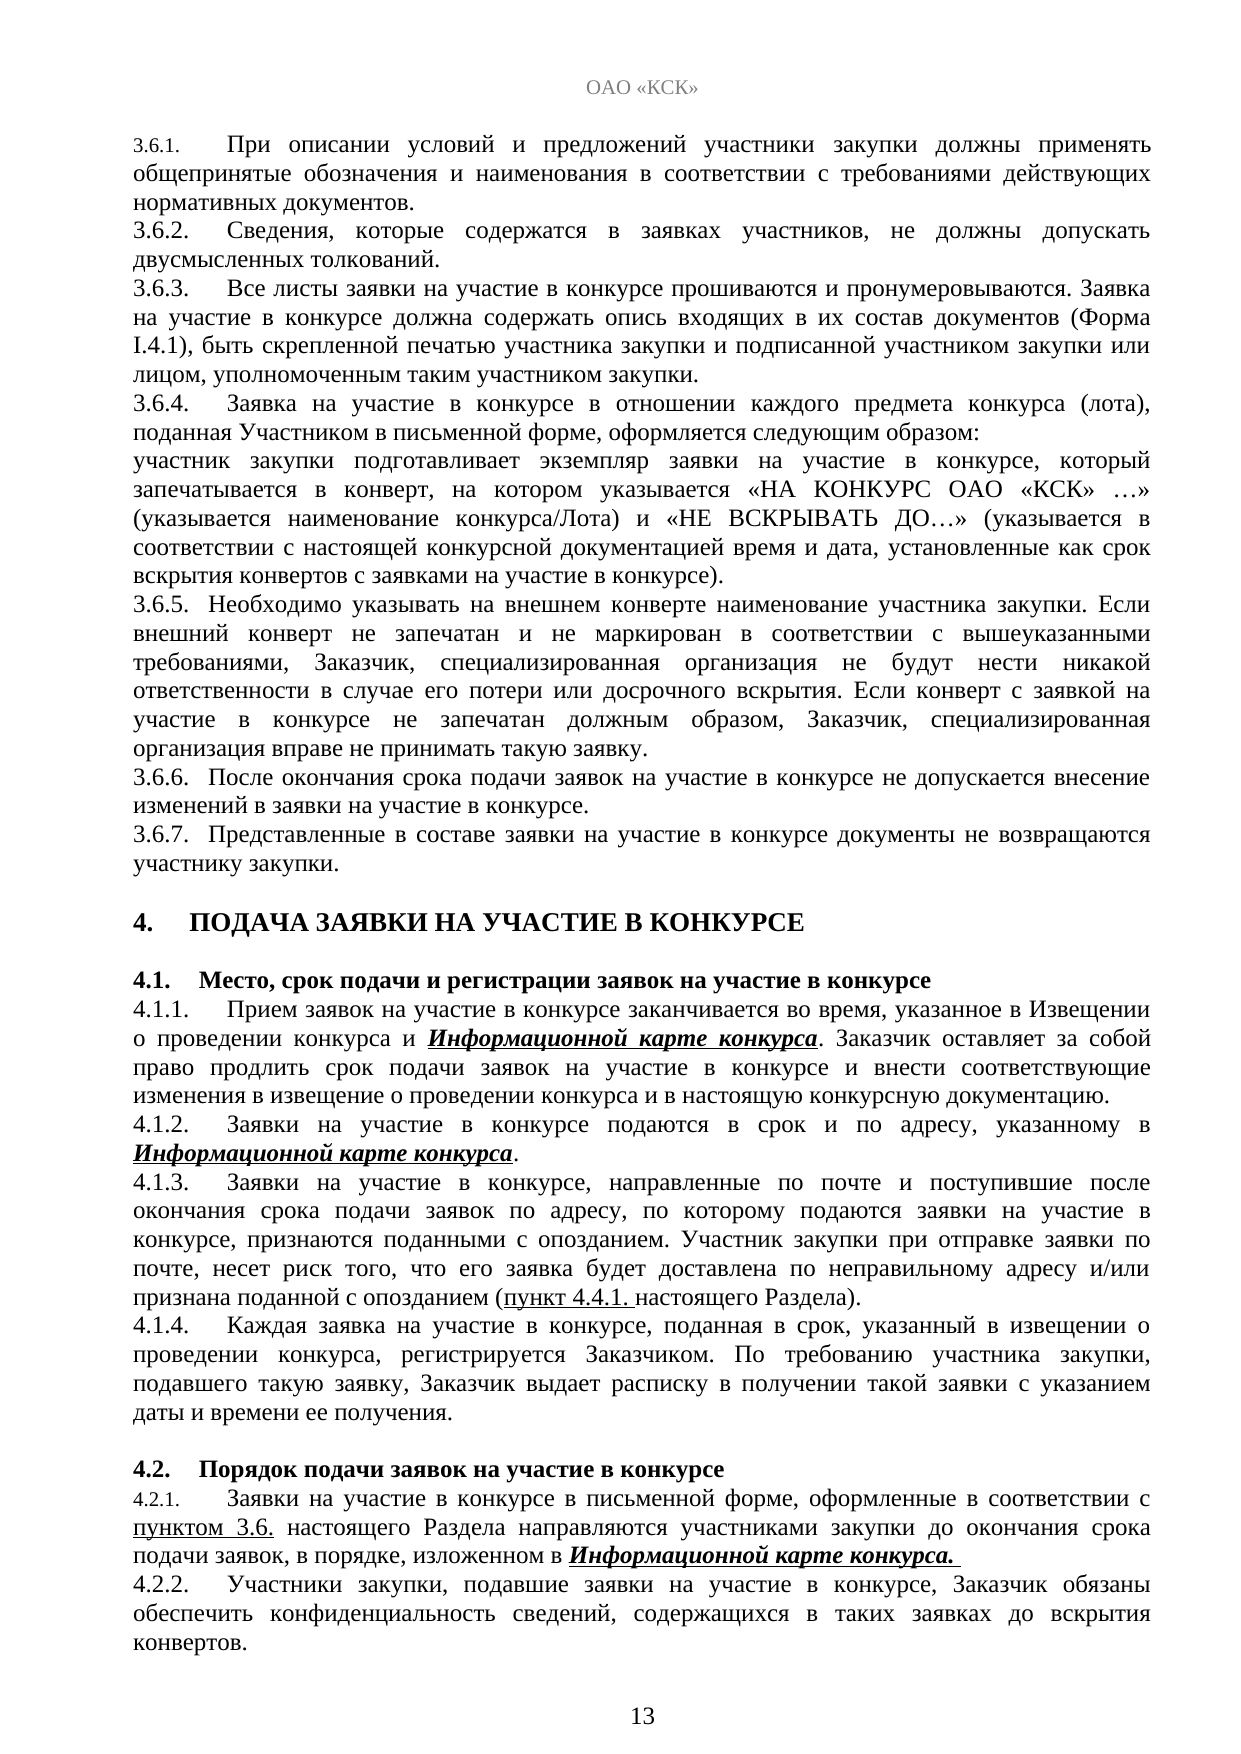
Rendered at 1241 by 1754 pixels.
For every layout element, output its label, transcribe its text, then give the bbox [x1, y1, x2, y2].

list Необходимо указывать на внешнем конверте наименование участника закупки. Если внешний конверт не запечатан и не маркирован в соответствии с вышеуказанными требованиями, Заказчик, специализированная организация не будут нести никакой ответственности в случае его потери или досрочного вскрытия. Если конверт с заявкой на участие в конкурсе не запечатан должным образом, Заказчик, специализированная организация вправе не принимать такую заявку. [133, 589, 1152, 762]
list При описании условий и предложений участники закупки должны применять общепринятые обозначения и наименования в соответствии с требованиями действующих нормативных документов. [133, 129, 1152, 216]
list Место, срок подачи и регистрации заявок на участие в конкурсе [133, 966, 1152, 994]
list Порядок подачи заявок на участие в конкурсе [133, 1454, 1152, 1483]
list Заявка на участие в конкурсе в отношении каждого предмета конкурса (лота), поданная Участником в письменной форме, оформляется следующим образом: [133, 388, 1152, 446]
list Сведения, которые содержатся в заявках участников, не должны допускать двусмысленных толкований. [133, 216, 1152, 273]
list Заявки на участие в конкурсе в письменной форме, оформленные в соответствии с пунктом 3.6. настоящего Раздела направляются участниками закупки до окончания срока подачи заявок, в порядке, изложенном в Информационной карте конкурса. [133, 1483, 1152, 1569]
list Каждая заявка на участие в конкурсе, поданная в срок, указанный в извещении о проведении конкурса, регистрируется Заказчиком. По требованию участника закупки, подавшего такую заявку, Заказчик выдает расписку в получении такой заявки с указанием даты и времени ее получения. [133, 1311, 1152, 1426]
list Заявки на участие в конкурсе подаются в срок и по адресу, указанному в Информационной карте конкурса. [133, 1109, 1152, 1167]
list Участники закупки, подавшие заявки на участие в конкурсе, Заказчик обязаны обеспечить конфиденциальность сведений, содержащихся в таких заявках до вскрытия конвертов. [133, 1569, 1152, 1656]
list Представленные в составе заявки на участие в конкурсе документы не возвращаются участнику закупки. [133, 819, 1152, 877]
list После окончания срока подачи заявок на участие в конкурсе не допускается внесение изменений в заявки на участие в конкурсе. [133, 762, 1152, 819]
list Прием заявок на участие в конкурсе заканчивается во время, указанное в Извещении о проведении конкурса и Информационной карте конкурса. Заказчик оставляет за собой право продлить срок подачи заявок на участие в конкурсе и внести соответствующие изменения в извещение о проведении конкурса и в настоящую конкурсную документацию. [133, 994, 1152, 1109]
list Все листы заявки на участие в конкурсе прошиваются и пронумеровываются. Заявка на участие в конкурсе должна содержать опись входящих в их состав документов (Форма I.4.1), быть скрепленной печатью участника закупки и подписанной участником закупки или лицом, уполномоченным таким участником закупки. [133, 273, 1152, 388]
list Заявки на участие в конкурсе, направленные по почте и поступившие после окончания срока подачи заявок по адресу, по которому подаются заявки на участие в конкурсе, признаются поданными с опозданием. Участник закупки при отправке заявки по почте, несет риск того, что его заявка будет доставлена по неправильному адресу и/или признана поданной с опозданием (пункт 4.4.1. настоящего Раздела). [133, 1167, 1152, 1311]
text участник закупки подготавливает экземпляр заявки на участие в конкурсе, который запечатывается в конверт, на котором указывается «НА КОНКУРС ОАО «КСК» …» (указывается наименование конкурса/Лота) и «НЕ ВСКРЫВАТЬ ДО…» (указывается в соответствии с настоящей конкурсной документацией время и дата, установленные как срок вскрытия конвертов с заявками на участие в конкурсе). [133, 446, 1152, 589]
list ПОДАЧА ЗАЯВКИ НА УЧАСТИЕ В КОНКУРСЕ [133, 906, 1152, 937]
